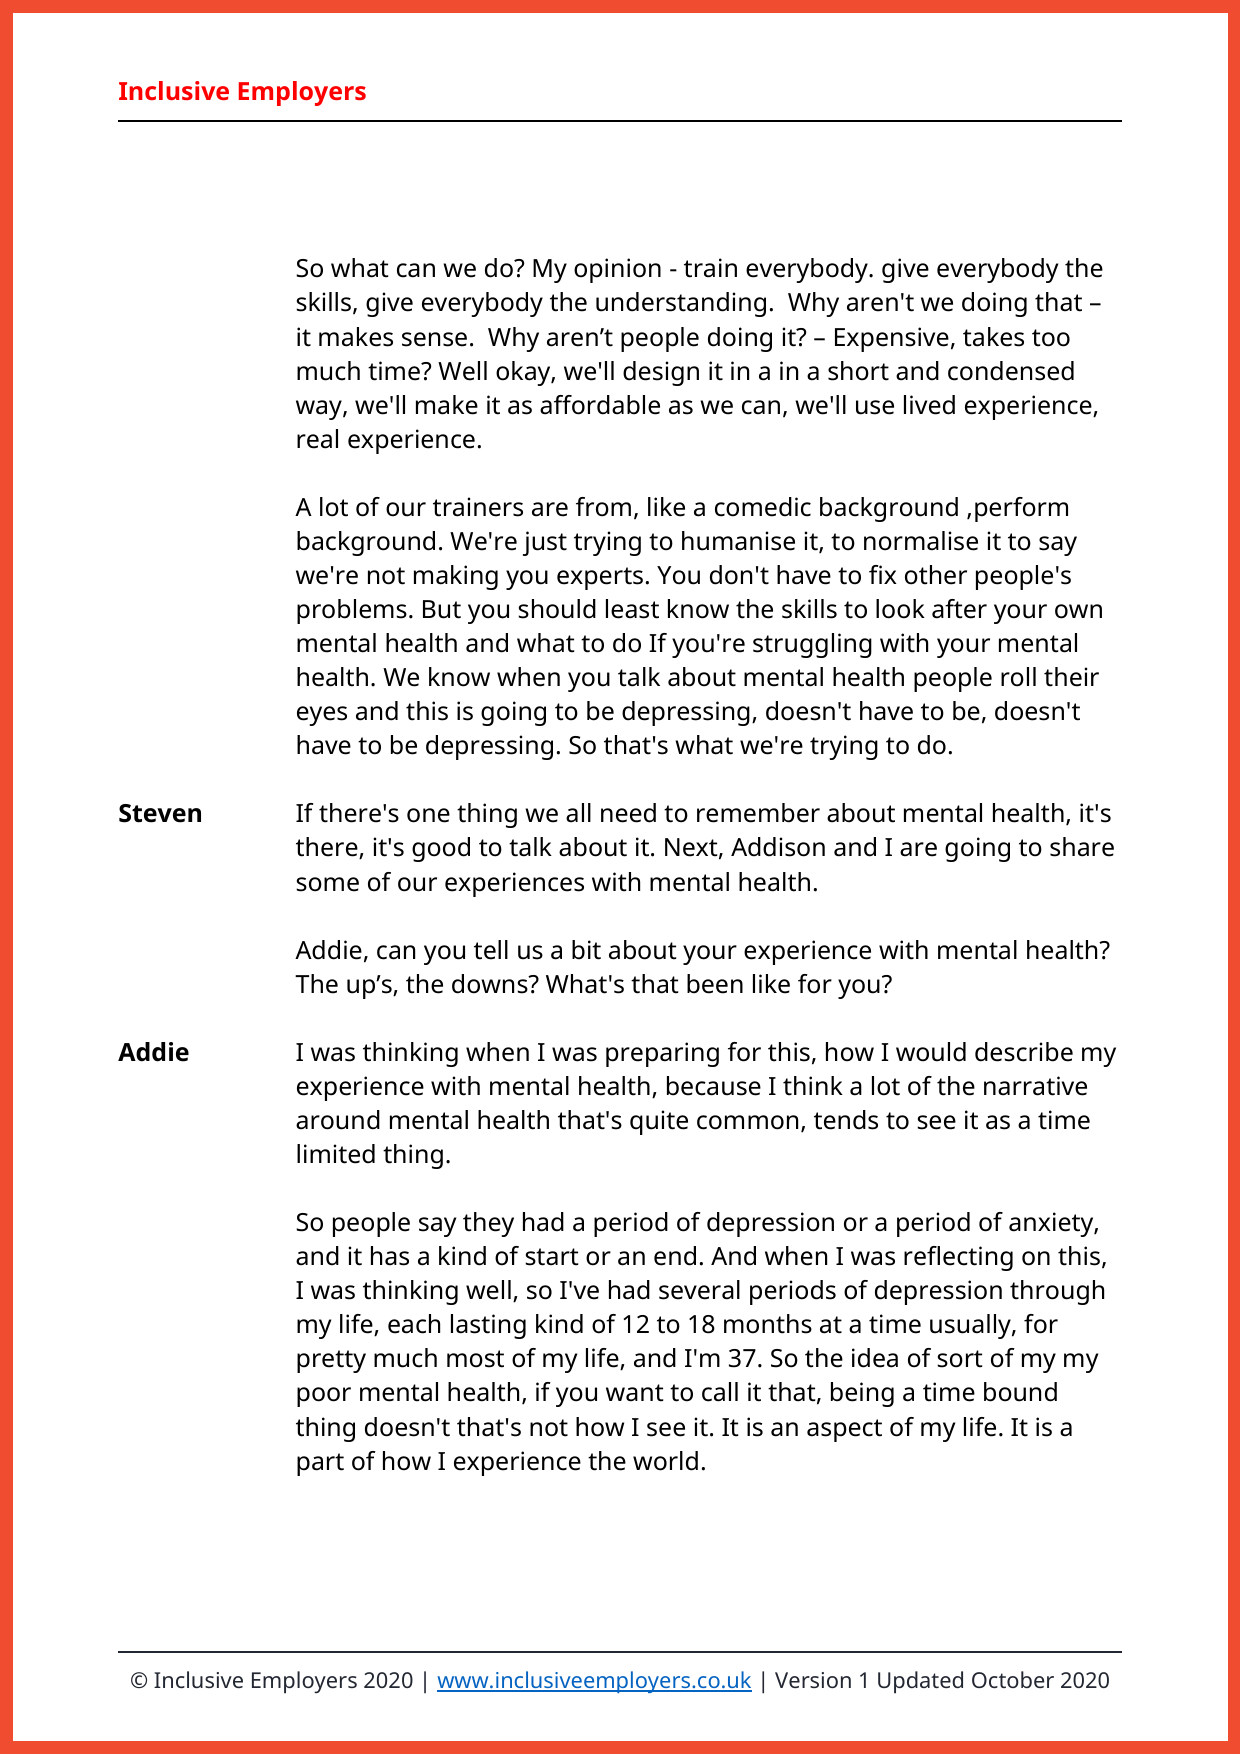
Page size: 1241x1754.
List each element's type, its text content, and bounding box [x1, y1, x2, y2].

text Addie I was thinking when I was preparing for this, how I would describe my experience with mental health, because I think a lot of the narrative around mental health that's quite common, tends to see it as a time limited thing. [118, 1034, 1122, 1171]
text A lot of our trainers are from, like a comedic background ,perform background. We're just trying to humanise it, to normalise it to say we're not making you experts. You don't have to fix other people's problems. But you should least know the skills to look after your own mental health and what to do If you're struggling with your mental health. We know when you talk about mental health people roll their eyes and this is going to be depressing, doesn't have to be, doesn't have to be depressing. So that's what we're trying to do. [295, 489, 1122, 762]
text So people say they had a period of depression or a period of anxiety, and it has a kind of start or an end. And when I was reflecting on this, I was thinking well, so I've had several periods of depression through my life, each lasting kind of 12 to 18 months at a time usually, for pretty much most of my life, and I'm 37. So the idea of sort of my my poor mental health, if you want to call it that, being a time bound thing doesn't that's not how I see it. It is an aspect of my life. It is a part of how I experience the world. [295, 1205, 1122, 1477]
text Addie, can you tell us a bit about your experience with mental health? The up’s, the downs? What's that been like for you? [295, 932, 1122, 1000]
text So what can we do? My opinion - train everybody. give everybody the skills, give everybody the understanding. Why aren't we doing that – it makes sense. Why aren’t people doing it? – Expensive, takes too much time? Well okay, we'll design it in a in a short and condensed way, we'll make it as affordable as we can, we'll use lived experience, real experience. [295, 251, 1122, 455]
text Steven If there's one thing we all need to remember about mental health, it's there, it's good to talk about it. Next, Addison and I are going to share some of our experiences with mental health. [118, 796, 1122, 898]
